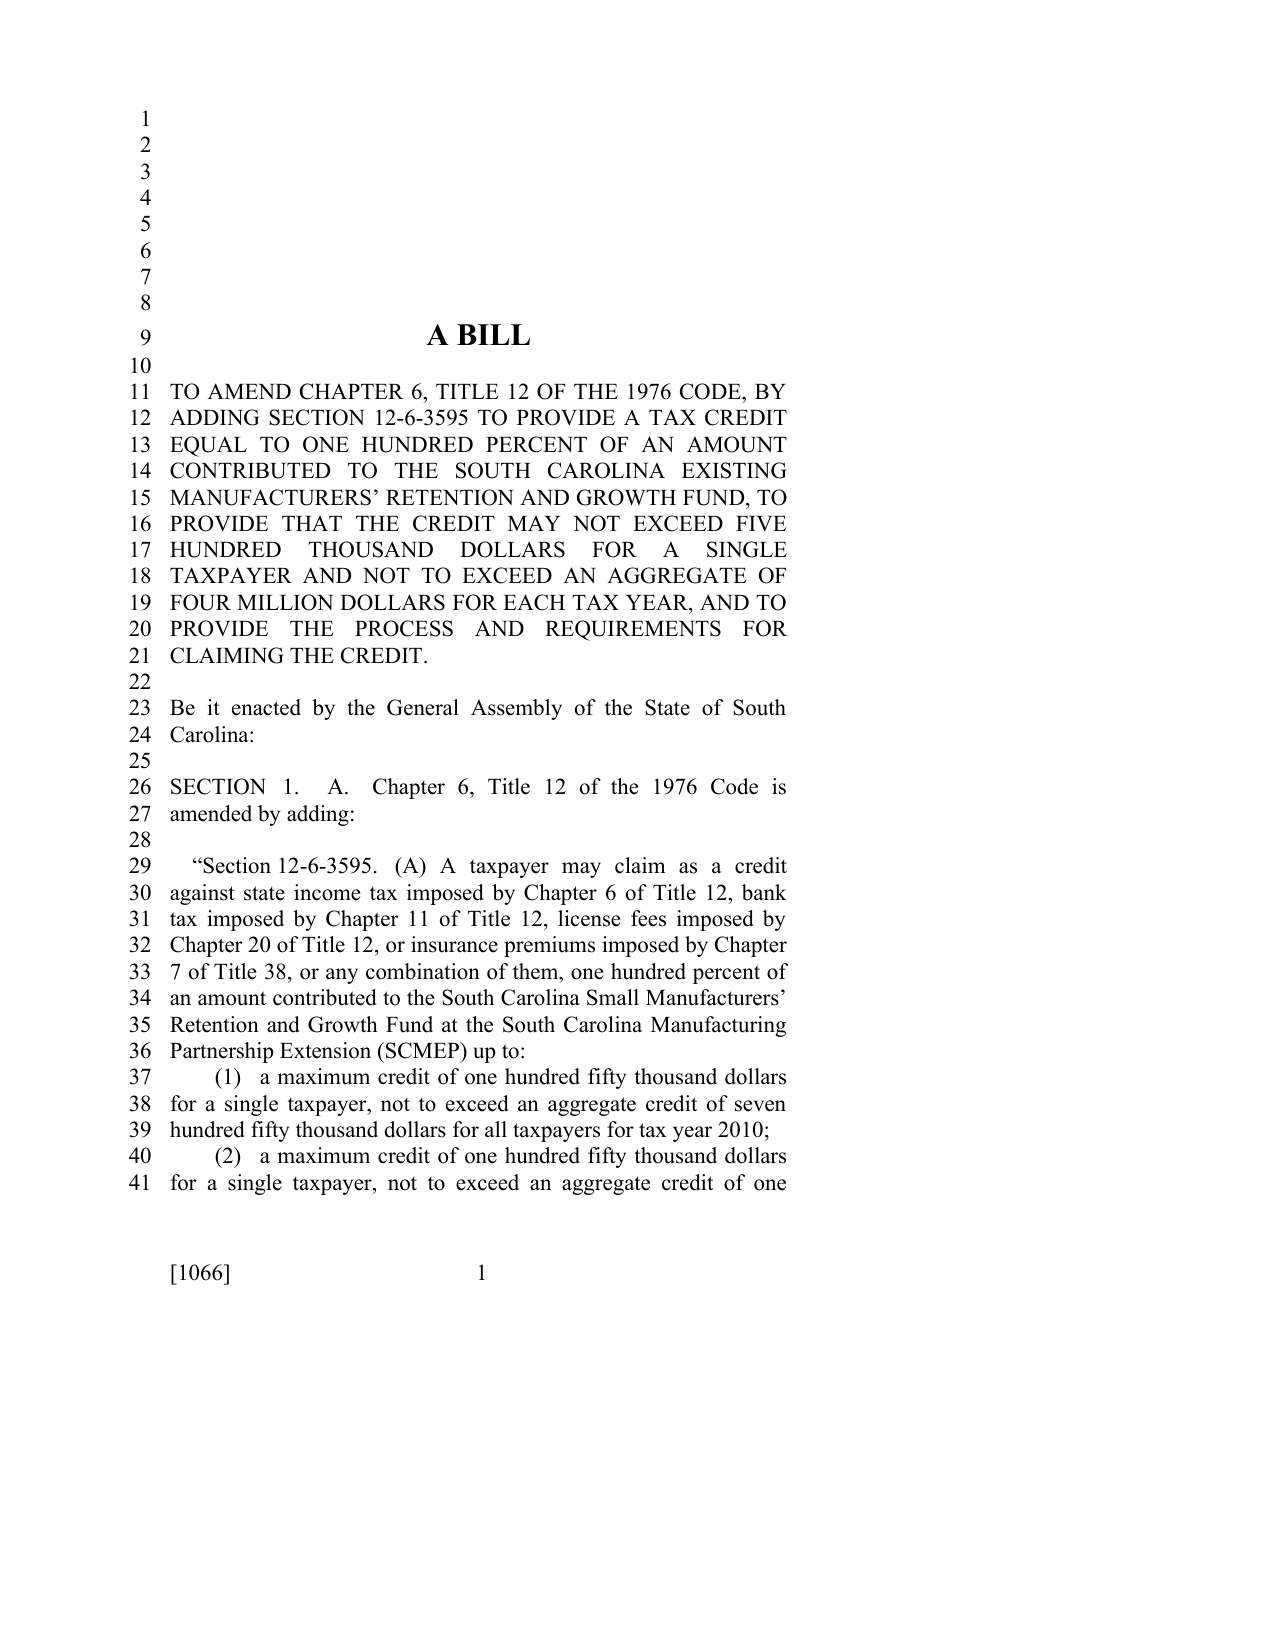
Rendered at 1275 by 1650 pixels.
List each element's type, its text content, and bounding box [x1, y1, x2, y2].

text “Section 12-6-3595. (A) A taxpayer may claim as a credit against state income tax imposed by Chapter 6 of Title 12, bank tax imposed by Chapter 11 of Title 12, license fees imposed by Chapter 20 of Title 12, or insurance premiums imposed by Chapter 7 of Title 38, or any combination of them, one hundred percent of an amount contributed to the South Carolina Small Manufacturers’ Retention and Growth Fund at the South Carolina Manufacturing Partnership Extension (SCMEP) up to: [169, 852, 787, 1063]
text A BILL [169, 316, 787, 352]
text (1) a maximum credit of one hundred fifty thousand dollars for a single taxpayer, not to exceed an aggregate credit of seven hundred fifty thousand dollars for all taxpayers for tax year 2010; [169, 1063, 787, 1142]
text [169, 1142, 787, 1195]
text Be it enacted by the General Assembly of the State of South Carolina: [169, 694, 787, 747]
text TO AMEND CHAPTER 6, TITLE 12 OF THE 1976 CODE, BY ADDING SECTION 12-6-3595 TO PROVIDE A TAX CREDIT EQUAL TO ONE HUNDRED PERCENT OF AN AMOUNT CONTRIBUTED TO THE SOUTH CAROLINA EXISTING MANUFACTURERS’ RETENTION AND GROWTH FUND, TO PROVIDE THAT THE CREDIT MAY NOT EXCEED FIVE HUNDRED THOUSAND DOLLARS FOR A SINGLE TAXPAYER AND NOT TO EXCEED AN AGGREGATE OF FOUR MILLION DOLLARS FOR EACH TAX YEAR, AND TO PROVIDE THE PROCESS AND REQUIREMENTS FOR CLAIMING THE CREDIT. [169, 378, 787, 668]
text SECTION 1. A. Chapter 6, Title 12 of the 1976 Code is amended by adding: [169, 773, 787, 826]
